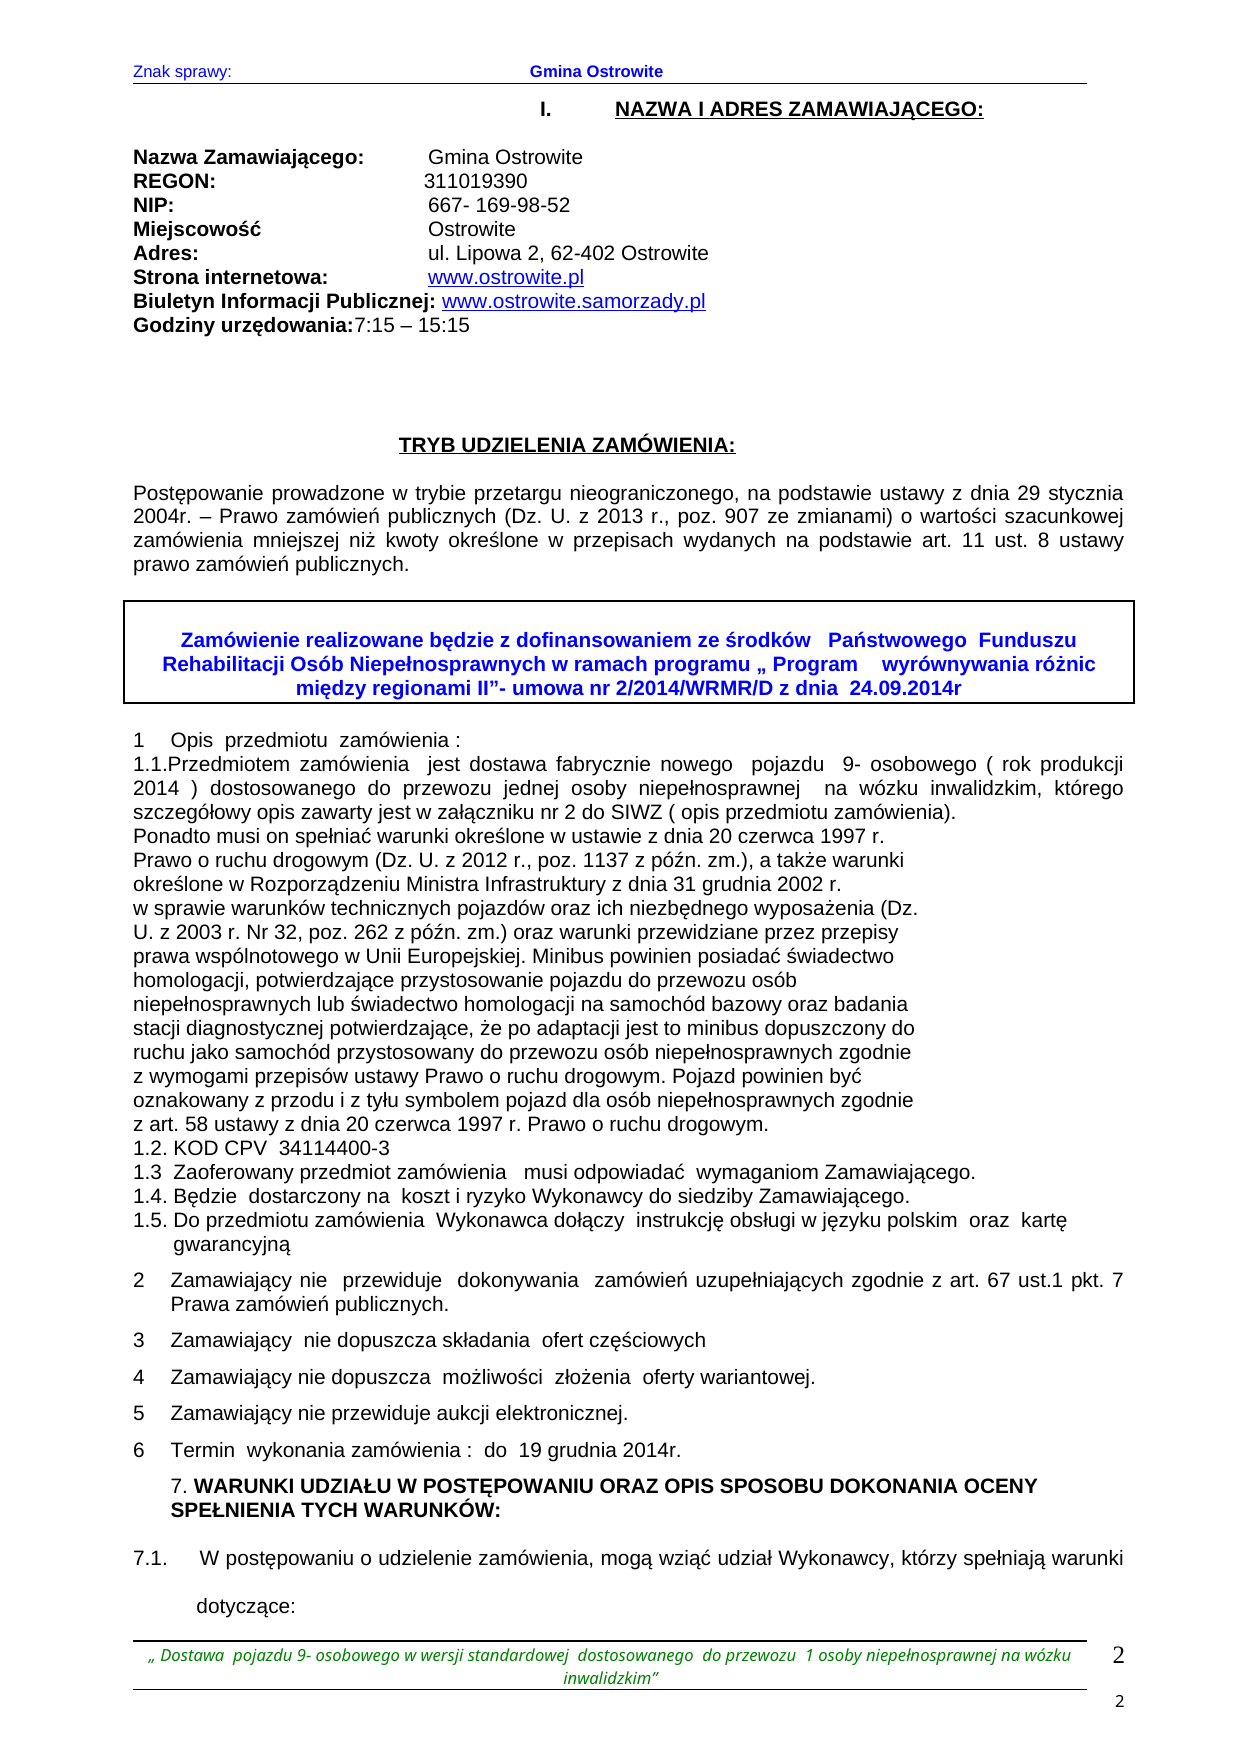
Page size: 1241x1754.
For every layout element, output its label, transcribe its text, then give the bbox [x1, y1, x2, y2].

text Godziny urzędowania: 7:15 – 15:15 [133, 313, 1125, 337]
text U. z 2003 r. Nr 32, poz. 262 z późn. zm.) oraz warunki przewidziane przez przepisy [133, 920, 1125, 944]
text Nazwa Zamawiającego: Gmina Ostrowite [133, 145, 1125, 169]
list Zamawiający nie przewiduje dokonywania zamówień uzupełniających zgodnie z art. 67 ust.1 pkt. 7 Prawa zamówień publicznych. [133, 1268, 1125, 1316]
text 7. WARUNKI UDZIAŁU W POSTĘPOWANIU ORAZ OPIS SPOSOBU DOKONANIA OCENY SPEŁNIENIA TYCH WARUNKÓW: [170, 1474, 1125, 1522]
list Opis przedmiotu zamówienia : [133, 728, 1125, 752]
text Ponadto musi on spełniać warunki określone w ustawie z dnia 20 czerwca 1997 r. [133, 824, 1125, 848]
list z art. 58 ustawy z dnia 20 czerwca 1997 r. Prawo o ruchu drogowym. [133, 1112, 1125, 1136]
list 1.2. KOD CPV 34114400-3 [133, 1136, 1125, 1159]
text Biuletyn Informacji Publicznej: www.ostrowite.samorzady.pl [133, 289, 1125, 313]
text homologacji, potwierdzające przystosowanie pojazdu do przewozu osób [133, 968, 1125, 992]
text w sprawie warunków technicznych pojazdów oraz ich niezbędnego wyposażenia (Dz. [133, 896, 1125, 920]
text ruchu jako samochód przystosowany do przewozu osób niepełnosprawnych zgodnie [133, 1040, 1125, 1064]
list Termin wykonania zamówienia : do 19 grudnia 2014r. [133, 1438, 1125, 1462]
list 1.1.Przedmiotem zamówienia jest dostawa fabrycznie nowego pojazdu 9- osobowego ( rok produkcji 2014 ) dostosowanego do przewozu jednej osoby niepełnosprawnej na wózku inwalidzkim, którego szczegółowy opis zawarty jest w załączniku nr 2 do SIWZ ( opis przedmiotu zamówienia). [133, 752, 1125, 824]
text 1.4. Będzie dostarczony na koszt i ryzyko Wykonawcy do siedziby Zamawiającego. [133, 1183, 1125, 1207]
text oznakowany z przodu i z tyłu symbolem pojazd dla osób niepełnosprawnych zgodnie [133, 1088, 1125, 1112]
text Adres: ul. Lipowa 2, 62-402 Ostrowite [133, 241, 1125, 265]
text stacji diagnostycznej potwierdzające, że po adaptacji jest to minibus dopuszczony do [133, 1016, 1125, 1040]
text Zamówienie realizowane będzie z dofinansowaniem ze środków Państwowego Funduszu Rehabilitacji Osób Niepełnosprawnych w ramach programu „ Program wyrównywania różnic między regionami II”- umowa nr 2/2014/WRMR/D z dnia 24.09.2014r [125, 624, 1133, 702]
text prawa wspólnotowego w Unii Europejskiej. Minibus powinien posiadać świadectwo [133, 944, 1125, 968]
subtitle NAZWA I ADRES ZAMAWIAJĄCEGO: [399, 97, 1125, 121]
text określone w Rozporządzeniu Ministra Infrastruktury z dnia 31 grudnia 2002 r. [133, 872, 1125, 896]
list 1.3 Zaoferowany przedmiot zamówienia musi odpowiadać wymaganiom Zamawiającego. [133, 1159, 1125, 1183]
text 7.1. W postępowaniu o udzielenie zamówienia, mogą wziąć udział Wykonawcy, którzy spełniają warunki dotyczące: [133, 1546, 1125, 1618]
subtitle TRYB UDZIELENIA ZAMÓWIENIA: [399, 432, 1125, 456]
text gwarancyjną [133, 1231, 1125, 1255]
text Prawo o ruchu drogowym (Dz. U. z 2012 r., poz. 1137 z późn. zm.), a także warunki [133, 848, 1125, 872]
text z wymogami przepisów ustawy Prawo o ruchu drogowym. Pojazd powinien być [133, 1064, 1125, 1088]
list Zamawiający nie przewiduje aukcji elektronicznej. [133, 1401, 1125, 1425]
text niepełnosprawnych lub świadectwo homologacji na samochód bazowy oraz badania [133, 992, 1125, 1016]
list Zamawiający nie dopuszcza możliwości złożenia oferty wariantowej. [133, 1365, 1125, 1389]
text Postępowanie prowadzone w trybie przetargu nieograniczonego, na podstawie ustawy z dnia 29 stycznia 2004r. – Prawo zamówień publicznych (Dz. U. z 2013 r., poz. 907 ze zmianami) o wartości szacunkowej zamówienia mniejszej niż kwoty określone w przepisach wydanych na podstawie art. 11 ust. 8 ustawy prawo zamówień publicznych. [133, 480, 1125, 576]
text Strona internetowa: www.ostrowite.pl [133, 265, 1125, 289]
text REGON: 311019390 [133, 169, 1125, 193]
text 1.5. Do przedmiotu zamówienia Wykonawca dołączy instrukcję obsługi w języku polskim oraz kartę [133, 1207, 1125, 1231]
text Miejscowość Ostrowite [133, 217, 1125, 241]
text NIP: 667- 169-98-52 [133, 193, 1125, 217]
list Zamawiający nie dopuszcza składania ofert częściowych [133, 1328, 1125, 1352]
